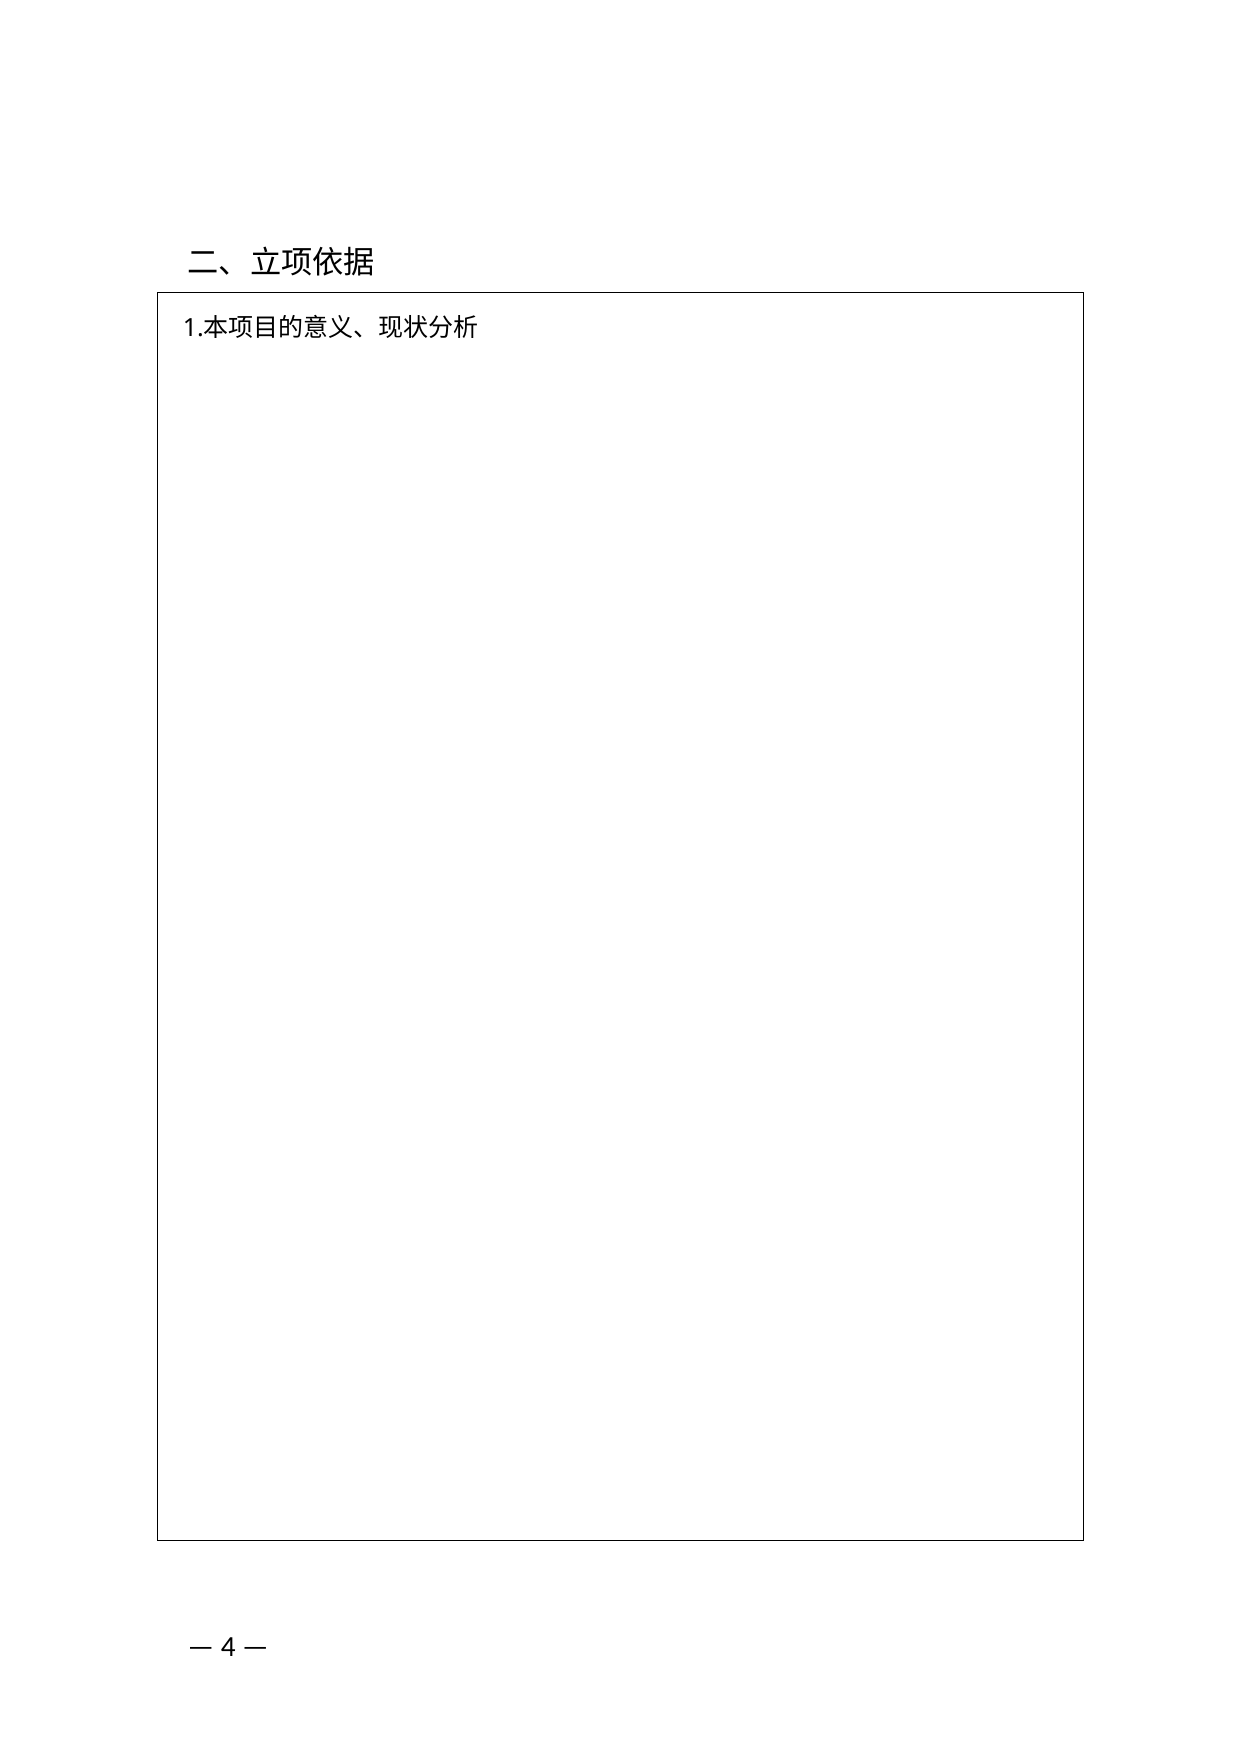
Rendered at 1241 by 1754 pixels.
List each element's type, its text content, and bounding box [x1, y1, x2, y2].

table_header 1.本项目的意义、现状分析 [158, 293, 1083, 1540]
text 二、立项依据 [187, 227, 1053, 292]
